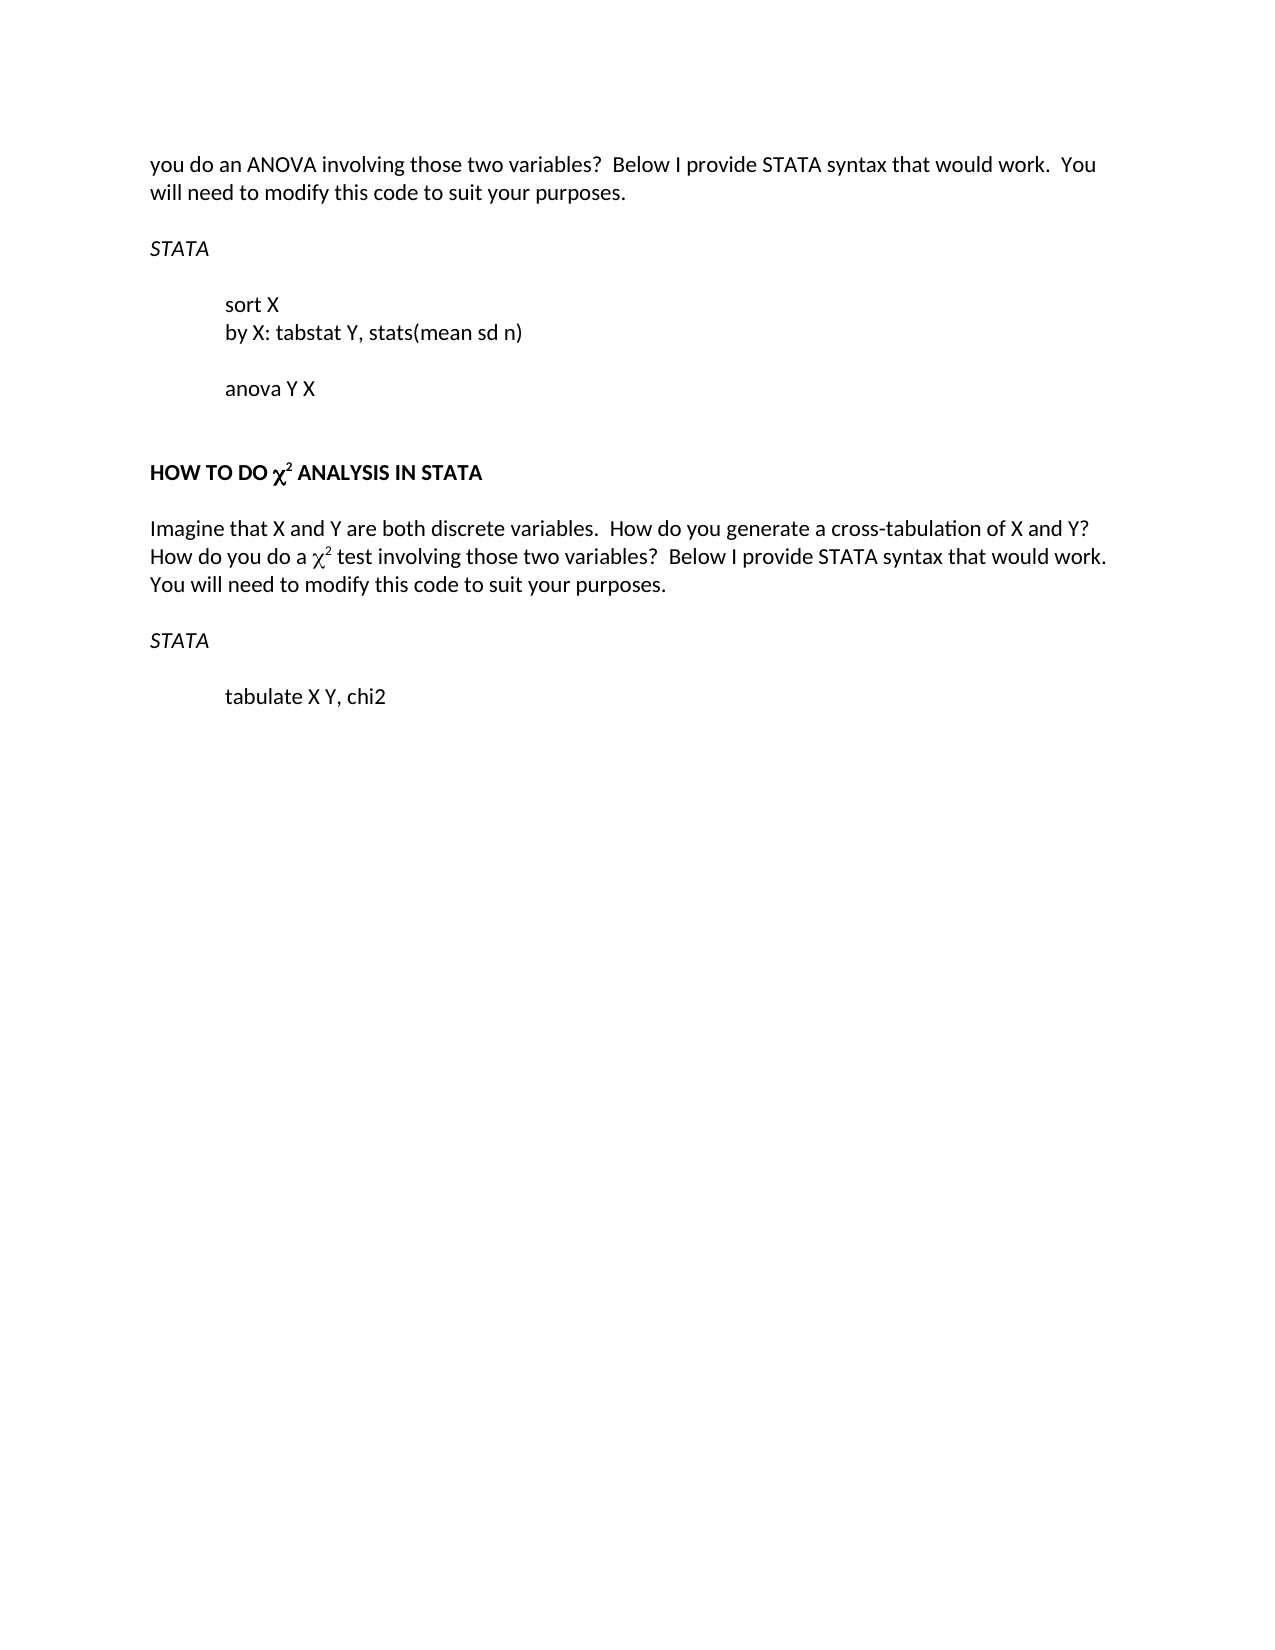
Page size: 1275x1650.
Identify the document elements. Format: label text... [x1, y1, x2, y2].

text anova Y X [225, 374, 1125, 402]
text Imagine that X and Y are both discrete variables. How do you generate a cross-tabulation of X and Y? How do you do a 2 test involving those two variables? Below I provide STATA syntax that would work. You will need to modify this code to suit your purposes. [150, 514, 1125, 598]
text STATA [150, 234, 1125, 262]
text HOW TO DO 2 ANALYSIS IN STATA [150, 458, 1125, 486]
text STATA [150, 626, 1125, 654]
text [150, 150, 1125, 206]
text sort X [225, 290, 1125, 318]
text tabulate X Y, chi2 [225, 682, 1125, 710]
text by X: tabstat Y, stats(mean sd n) [225, 318, 1125, 346]
